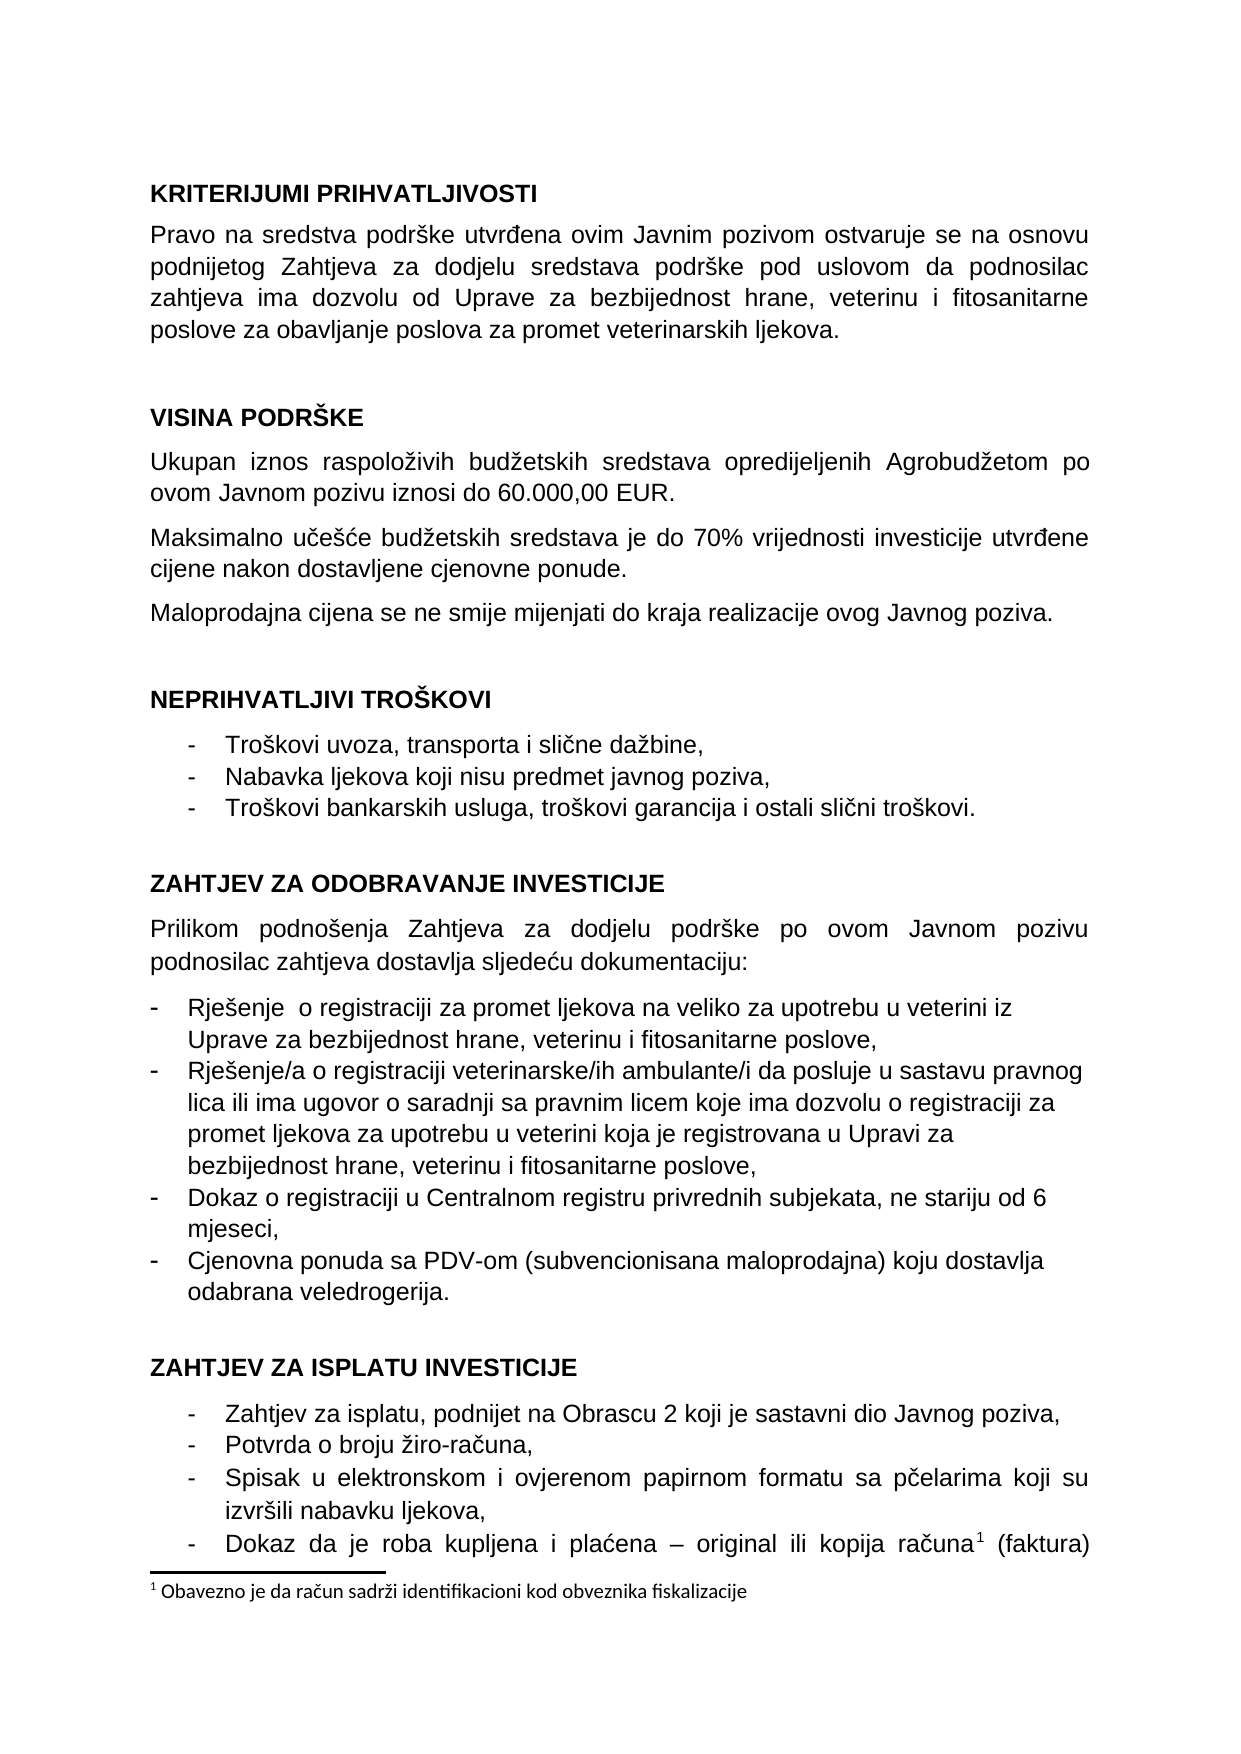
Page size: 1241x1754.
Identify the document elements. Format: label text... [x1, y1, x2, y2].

subtitle NEPRIHVATLJIVI TROŠKOVI [150, 684, 1090, 713]
list Troškovi bankarskih usluga, troškovi garancija i ostali slični troškovi. [187, 793, 1090, 822]
text Maksimalno učešće budžetskih sredstava je do 70% vrijednosti investicije utvrđene cijene nakon dostavljene cjenovne ponude. [150, 522, 1090, 583]
text Pravo na sredstva podrške utvrđena ovim Javnim pozivom ostvaruje se na osnovu podnijetog Zahtjeva za dodjelu sredstava podrške pod uslovom da podnosilac zahtjeva ima dozvolu od Uprave za bezbijednost hrane, veterinu i fitosanitarne poslove za obavljanje poslova za promet veterinarskih ljekova. [150, 220, 1090, 343]
subtitle ZAHTJEV ZA ISPLATU INVESTICIJE [150, 1353, 1090, 1382]
text Maloprodajna cijena se ne smije mijenjati do kraja realizacije ovog Javnog poziva. [150, 598, 1090, 627]
list Spisak u elektronskom i ovjerenom papirnom formatu sa pčelarima koji su izvršili nabavku ljekova, [187, 1463, 1090, 1525]
list Rješenje/a o registraciji veterinarske/ih ambulante/i da posluje u sastavu pravnog lica ili ima ugovor o saradnji sa pravnim licem koje ima dozvolu o registraciji za promet ljekova za upotrebu u veterini koja je registrovana u Upravi za bezbijednost hrane, veterinu i fitosanitarne poslove, [150, 1056, 1090, 1180]
list Cjenovna ponuda sa PDV-om (subvencionisana maloprodajna) koju dostavlja odabrana veledrogerija. [150, 1246, 1090, 1306]
subtitle ZAHTJEV ZA ODOBRAVANJE INVESTICIJE [150, 869, 1090, 898]
list Zahtjev za isplatu, podnijet na Obrascu 2 koji je sastavni dio Javnog poziva, [187, 1398, 1090, 1427]
list Rješenje o registraciji za promet ljekova na veliko za upotrebu u veterini iz Uprave za bezbijednost hrane, veterinu i fitosanitarne poslove, [150, 993, 1090, 1053]
list Dokaz o registraciji u Centralnom registru privrednih subjekata, ne stariju od 6 mjeseci, [150, 1182, 1090, 1243]
text Prilikom podnošenja Zahtjeva za dodjelu podrške po ovom Javnom pozivu podnosilac zahtjeva dostavlja sljedeću dokumentaciju: [150, 914, 1090, 976]
list Nabavka ljekova koji nisu predmet javnog poziva, [187, 762, 1090, 790]
text VISINA PODRŠKE [150, 403, 1090, 432]
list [187, 1529, 1090, 1558]
text KRITERIJUMI PRIHVATLJIVOSTI [150, 179, 1090, 207]
text Ukupan iznos raspoloživih budžetskih sredstava opredijeljenih Agrobudžetom po ovom Javnom pozivu iznosi do 60.000,00 EUR. [150, 447, 1090, 507]
list Potvrda o broju žiro-računa, [187, 1430, 1090, 1459]
list Troškovi uvoza, transporta i slične dažbine, [187, 730, 1090, 759]
